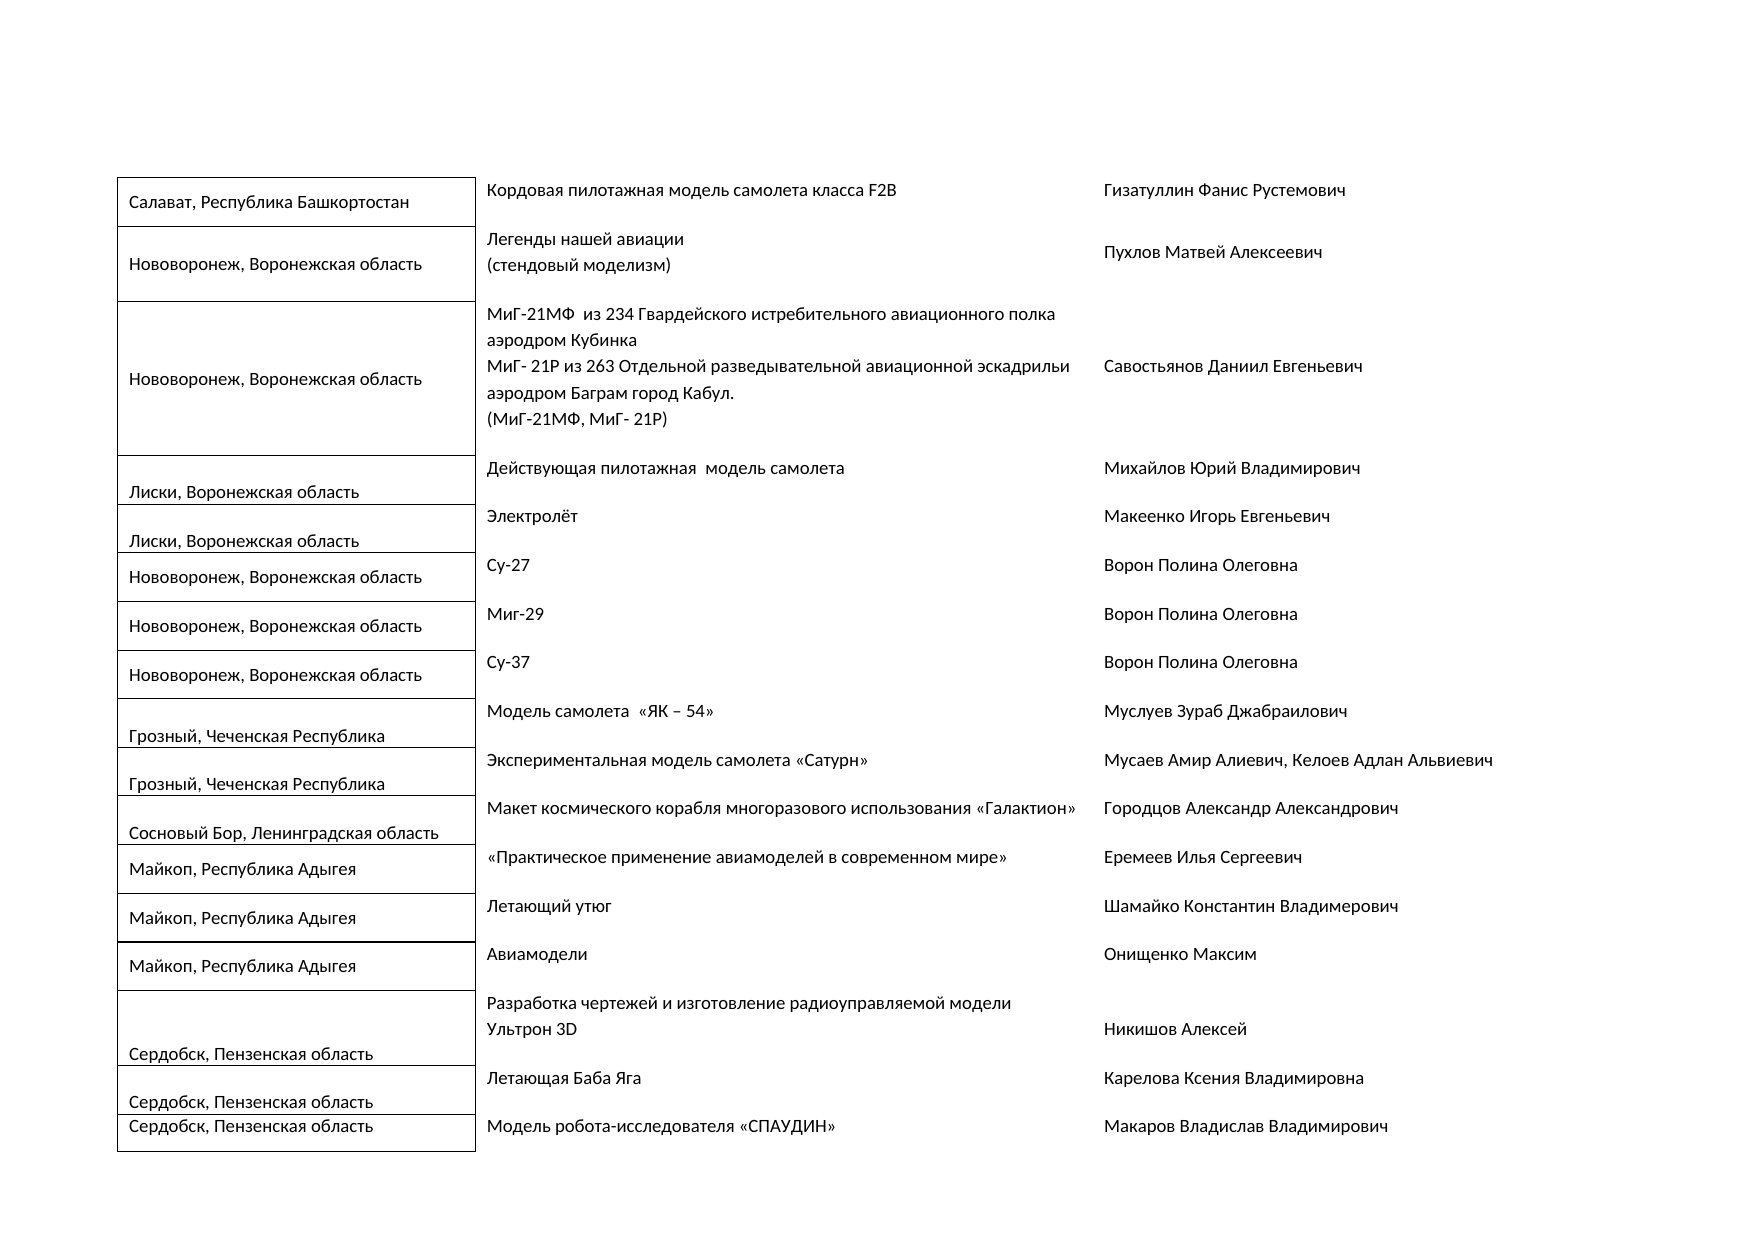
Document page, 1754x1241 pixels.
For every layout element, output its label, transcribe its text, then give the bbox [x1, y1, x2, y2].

table_cell Ворон Полина Олеговна [1093, 650, 1754, 698]
table_cell Электролёт [476, 504, 1093, 552]
table_cell Мусаев Амир Алиевич, Келоев Адлан Альвиевич [1093, 747, 1754, 795]
table_cell Нововоронеж, Воронежская область [118, 651, 475, 698]
table_cell Легенды нашей авиации (стендовый моделизм) [476, 226, 1093, 301]
table_cell Муслуев Зураб Джабраилович [1093, 698, 1754, 747]
table_cell Ворон Полина Олеговна [1093, 552, 1754, 601]
table_cell «Практическое применение авиамоделей в современном мире» [476, 844, 1093, 893]
table_cell Нововоронеж, Воронежская область [118, 302, 475, 455]
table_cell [1093, 1114, 1754, 1151]
table_cell Савостьянов Даниил Евгеньевич [1093, 301, 1754, 455]
table_cell Грозный, Чеченская Республика [118, 748, 475, 795]
table_cell Грозный, Чеченская Республика [118, 699, 475, 747]
table_cell Лиски, Воронежская область [118, 505, 475, 552]
table_cell Михайлов Юрий Владимирович [1093, 455, 1754, 503]
table_cell Сосновый Бор, Ленинградская область [118, 796, 475, 844]
table_cell Майкоп, Республика Адыгея [118, 894, 475, 941]
table_cell МиГ-21МФ из 234 Гвардейского истребительного авиационного полка аэродром Кубинка МиГ- 21Р из 263 Отдельной разведывательной авиационной эскадрильи аэродром Баграм город Кабул. (МиГ-21МФ, МиГ- 21Р) [476, 301, 1093, 455]
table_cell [118, 1115, 475, 1151]
table_cell Авиамодели [476, 941, 1093, 990]
table_cell Карелова Ксения Владимировна [1093, 1065, 1754, 1114]
table_cell Сердобск, Пензенская область [118, 991, 475, 1065]
table_cell Миг-29 [476, 601, 1093, 649]
table_cell Су-37 [476, 650, 1093, 698]
table_cell Майкоп, Республика Адыгея [118, 845, 475, 893]
table_cell Нововоронеж, Воронежская область [118, 602, 475, 649]
table_cell Модель самолета «ЯК – 54» [476, 698, 1093, 747]
table_cell Летающий утюг [476, 893, 1093, 941]
table_cell Сердобск, Пензенская область [118, 1066, 475, 1114]
table_cell Макеенко Игорь Евгеньевич [1093, 504, 1754, 552]
table_cell Кордовая пилотажная модель самолета класса F2B [476, 177, 1093, 226]
table_cell Онищенко Максим [1093, 941, 1754, 990]
table_cell Еремеев Илья Сергеевич [1093, 844, 1754, 893]
table_cell Разработка чертежей и изготовление радиоуправляемой модели Ультрон 3D [476, 990, 1093, 1065]
table_cell Экспериментальная модель самолета «Сатурн» [476, 747, 1093, 795]
table_cell Нововоронеж, Воронежская область [118, 227, 475, 301]
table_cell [118, 178, 475, 226]
table_cell Майкоп, Республика Адыгея [118, 943, 475, 990]
table_cell Су-27 [476, 552, 1093, 601]
table_cell Нововоронеж, Воронежская область [118, 553, 475, 601]
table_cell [476, 1114, 1093, 1151]
table_cell Макет космического корабля многоразового использования «Галактион» [476, 795, 1093, 844]
table_cell Шамайко Константин Владимерович [1093, 893, 1754, 941]
table_cell Летающая Баба Яга [476, 1065, 1093, 1114]
table_cell Лиски, Воронежская область [118, 456, 475, 503]
table_cell Действующая пилотажная модель самолета [476, 455, 1093, 503]
table_cell Ворон Полина Олеговна [1093, 601, 1754, 649]
table_cell Гизатуллин Фанис Рустемович [1093, 177, 1754, 226]
table_cell Никишов Алексей [1093, 990, 1754, 1065]
table_cell Пухлов Матвей Алексеевич [1093, 226, 1754, 301]
table_cell Городцов Александр Александрович [1093, 795, 1754, 844]
